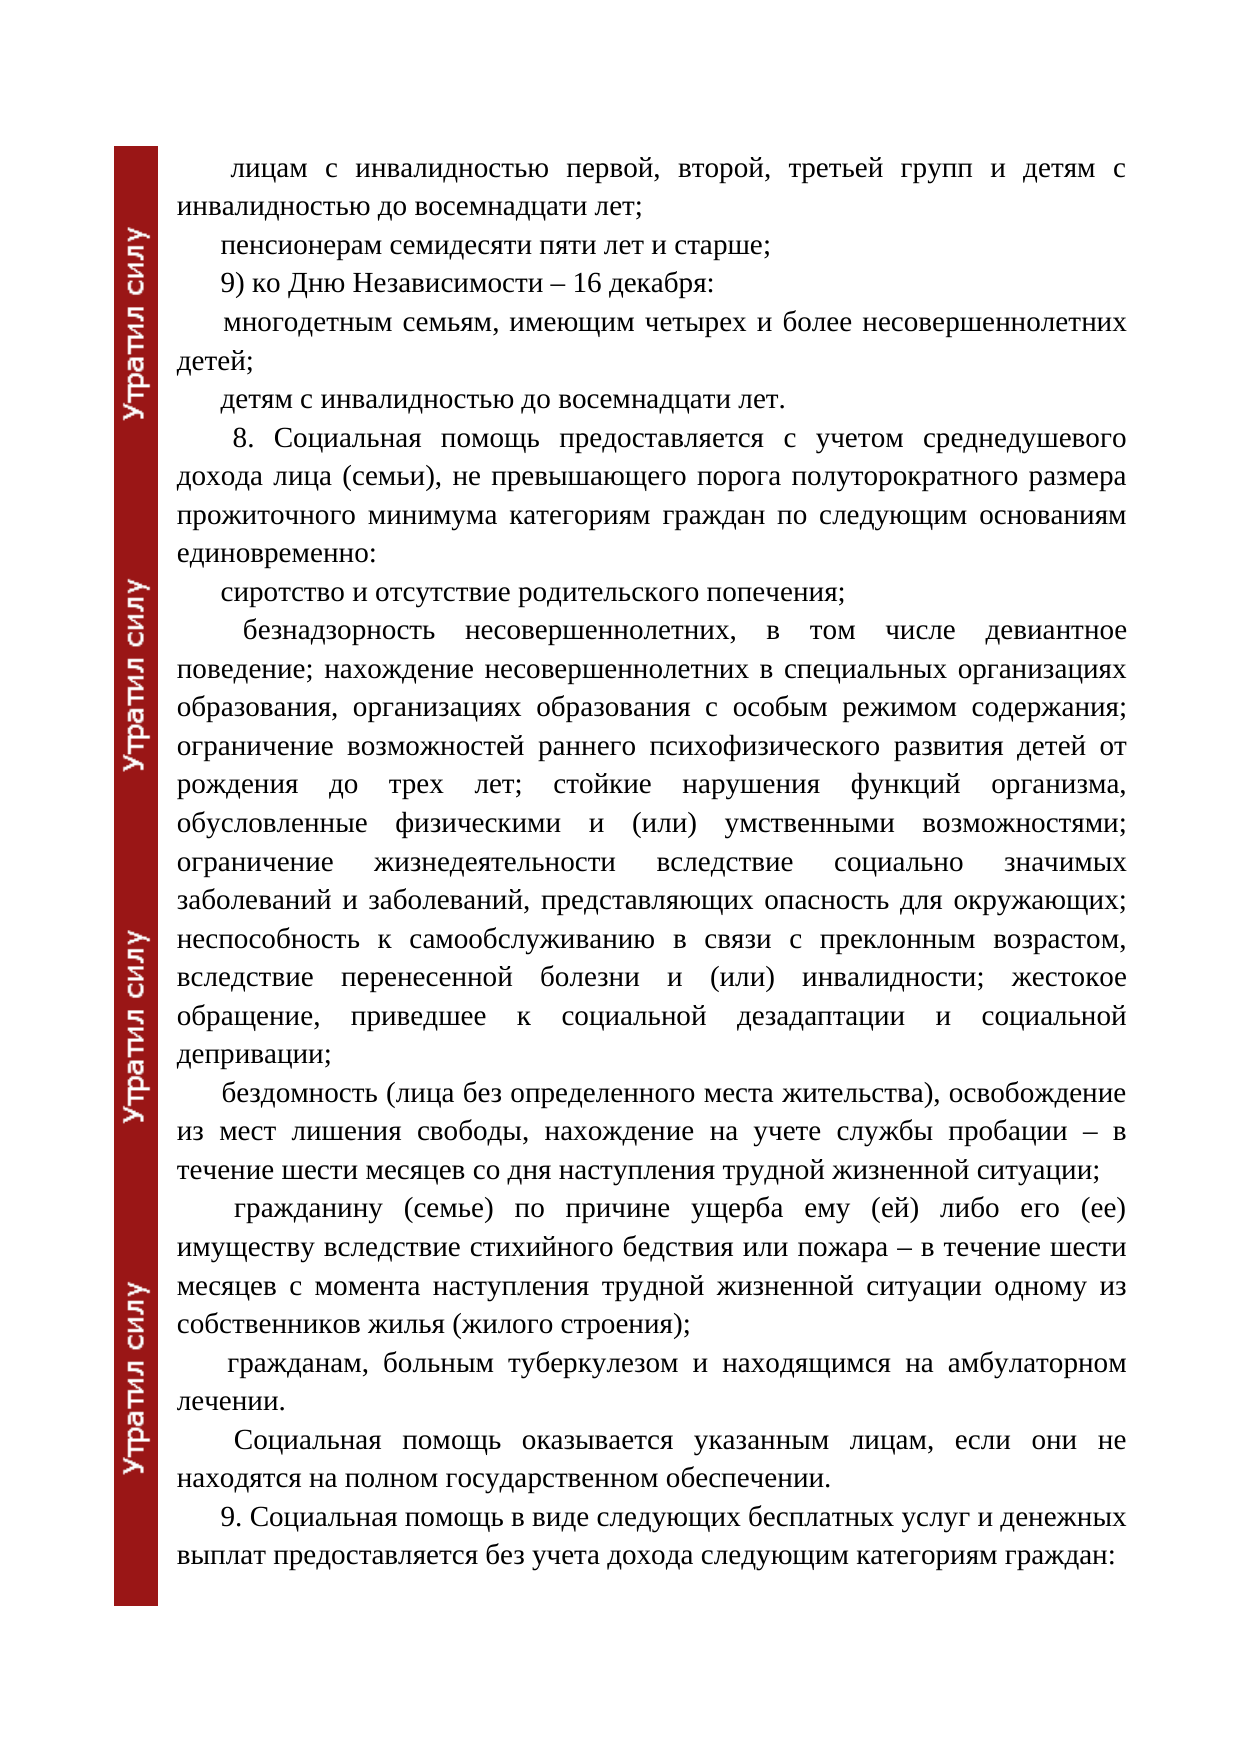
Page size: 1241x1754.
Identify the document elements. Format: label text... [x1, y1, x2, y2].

picture [114, 1417, 158, 1422]
picture [114, 1186, 158, 1191]
text пенсионерам семидесяти пяти лет и старше; [112, 227, 1128, 261]
text 9. Социальная помощь в виде следующих бесплатных услуг и денежных выплат предоставляется без учета дохода следующим категориям граждан: [112, 1499, 1128, 1571]
text сиротство и отсутствие родительского попечения; [112, 574, 1128, 607]
picture [114, 415, 158, 420]
text лицам с инвалидностью первой, второй, третьей групп и детям с инвалидностью до восемнадцати лет; [112, 150, 1128, 222]
text гражданину (семье) по причине ущерба ему (ей) либо его (ее) имуществу вследствие стихийного бедствия или пожара – в течение шести месяцев с момента наступления трудной жизненной ситуации одному из собственников жилья (жилого строения); [112, 1191, 1128, 1340]
picture [114, 1070, 158, 1075]
text 9) ко Дню Независимости – 16 декабря: [112, 266, 1128, 299]
text детям с инвалидностью до восемнадцати лет. [112, 381, 1128, 415]
text многодетным семьям, имеющим четырех и более несовершеннолетних детей; [112, 304, 1128, 376]
picture [114, 1571, 158, 1606]
picture [114, 1340, 158, 1345]
picture [114, 146, 158, 150]
picture [114, 1494, 158, 1499]
picture [114, 569, 158, 574]
picture [114, 261, 158, 266]
text 8. Социальная помощь предоставляется с учетом среднедушевого дохода лица (семьи), не превышающего порога полуторократного размера прожиточного минимума категориям граждан по следующим основаниям единовременно: [112, 420, 1128, 569]
text гражданам, больным туберкулезом и находящимся на амбулаторном лечении. [112, 1345, 1128, 1417]
text Социальная помощь оказывается указанным лицам, если они не находятся на полном государственном обеспечении. [112, 1422, 1128, 1494]
picture [114, 222, 158, 227]
picture [114, 299, 158, 304]
text безнадзорность несовершеннолетних, в том числе девиантное поведение; нахождение несовершеннолетних в специальных организациях образования, организациях образования с особым режимом содержания; ограничение возможностей раннего психофизического развития детей от рождения до трех лет; стойкие нарушения функций организма, обусловленные физическими и (или) умственными возможностями; ограничение жизнедеятельности вследствие социально значимых заболеваний и заболеваний, представляющих опасность для окружающих; неспособность к самообслуживанию в связи с преклонным возрастом, вследствие перенесенной болезни и (или) инвалидности; жестокое обращение, приведшее к социальной дезадаптации и социальной депривации; [112, 612, 1128, 1070]
text бездомность (лица без определенного места жительства), освобождение из мест лишения свободы, нахождение на учете службы пробации – в течение шести месяцев со дня наступления трудной жизненной ситуации; [112, 1075, 1128, 1186]
picture [114, 376, 158, 381]
picture [114, 607, 158, 612]
